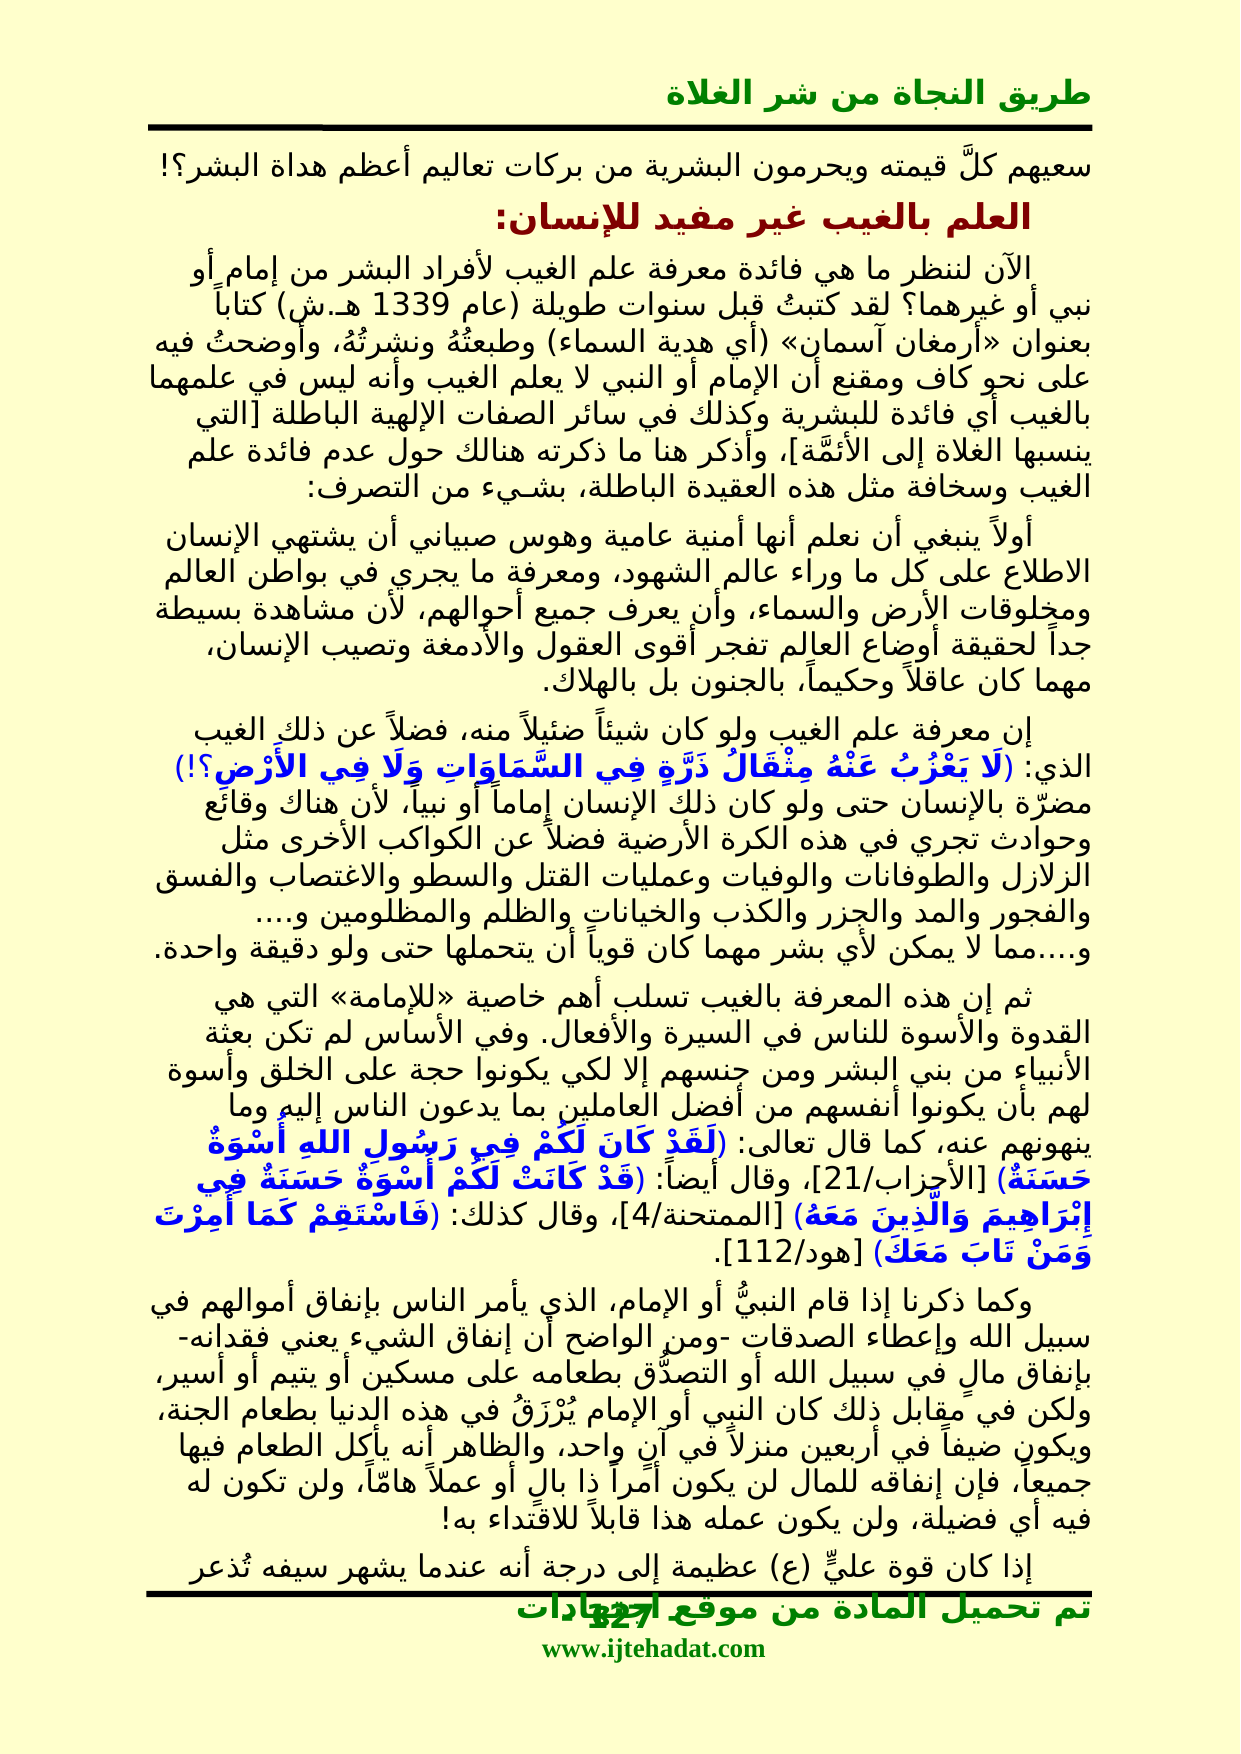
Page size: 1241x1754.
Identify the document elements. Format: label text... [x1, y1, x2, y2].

text ثم إن هذه المعرفة بالغيب تسلب أهم خاصية «للإمامة» التي هي القدوة والأسوة للناس في السيرة والأفعال. وفي الأساس لم تكن بعثة الأنبياء من بني البشر ومن جنسهم إلا لكي يكونوا حجة على الخلق وأسوة لهم بأن يكونوا أنفسهم من أفضل العاملين بما يدعون الناس إليه وما ينهونهم عنه، كما قال تعالى: ﴿لَقَدْ كَانَ لَكُمْ فِي رَسُولِ اللهِ أُسْوَةٌ حَسَنَةٌ﴾ [الأحزاب/21]، وقال أيضاً: ﴿قَدْ كَانَتْ لَكُمْ أُسْوَةٌ حَسَنَةٌ فِي إِبْرَاهِيمَ وَالَّذِينَ مَعَهُ﴾ [الممتحنة/4]، وقال كذلك: ﴿فَاسْتَقِمْ كَمَا أُمِرْتَ وَمَنْ تَابَ مَعَكَ﴾ [هود/112]. [148, 978, 1092, 1269]
text إن معرفة علم الغيب ولو كان شيئاً ضئيلاً منه، فضلاً عن ذلك الغيب الذي: ﴿لَا يَعْزُبُ عَنْهُ مِثْقَالُ ذَرَّةٍ فِي السَّمَاوَاتِ وَلَا فِي الأَرْضِ؟!﴾ مضرّة بالإنسان حتى ولو كان ذلك الإنسان إماماً أو نبياً، لأن هناك وقائع وحوادث تجري في هذه الكرة الأرضية فضلاً عن الكواكب الأخرى مثل الزلازل والطوفانات والوفيات وعمليات القتل والسطو والاغتصاب والفسق والفجور والمد والجزر والكذب والخيانات والظلم والمظلومين و.... و....مما لا يمكن لأي بشر مهما كان قوياً أن يتحملها حتى ولو دقيقة واحدة. [148, 712, 1092, 966]
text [148, 148, 1092, 184]
text أولاً ينبغي أن نعلم أنها أمنية عامية وهوس صبياني أن يشتهي الإنسان الاطلاع على كل ما وراء عالم الشهود، ومعرفة ما يجري في بواطن العالم ومخلوقات الأرض والسماء، وأن يعرف جميع أحوالهم، لأن مشاهدة بسيطة جداً لحقيقة أوضاع العالم تفجر أقوى العقول والأدمغة وتصيب الإنسان، مهما كان عاقلاً وحكيماً، بالجنون بل بالهلاك. [148, 517, 1092, 699]
text العلم بالغيب غير مفيد للإنسان: [148, 197, 1092, 238]
text وكما ذكرنا إذا قام النبيُّ أو الإمام، الذي يأمر الناس بإنفاق أموالهم في سبيل الله وإعطاء الصدقات -ومن الواضح أن إنفاق الشيء يعني فقدانه- بإنفاق مالٍ في سبيل الله أو التصدُّق بطعامه على مسكين أو يتيم أو أسير، ولكن في مقابل ذلك كان النبي أو الإمام يُرْزَقُ في هذه الدنيا بطعام الجنة، ويكون ضيفاً في أربعين منزلاً في آنٍ واحد، والظاهر أنه يأكل الطعام فيها جميعاً، فإن إنفاقه للمال لن يكون أمراً ذا بالٍ أو عملاً هامّاً، ولن تكون له فيه أي فضيلة، ولن يكون عمله هذا قابلاً للاقتداء به! [148, 1282, 1092, 1536]
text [148, 1549, 1092, 1585]
text الآن لننظر ما هي فائدة معرفة علم الغيب لأفراد البشر من إمام أو نبي أو غيرهما؟ لقد كتبتُ قبل سنوات طويلة (عام 1339 هـ.ش) كتاباً بعنوان «أرمغان آسمان» (أي هدية السماء) وطبعتُهُ ونشرتُهُ، وأوضحتُ فيه على نحو كاف ومقنع أن الإمام أو النبي لا يعلم الغيب وأنه ليس في علمهما بالغيب أي فائدة للبشرية وكذلك في سائر الصفات الإلهية الباطلة [التي ينسبها الغلاة إلى الأئمَّة]، وأذكر هنا ما ذكرته هنالك حول عدم فائدة علم الغيب وسخافة مثل هذه العقيدة الباطلة، بشـيء من التصرف: [148, 250, 1092, 505]
